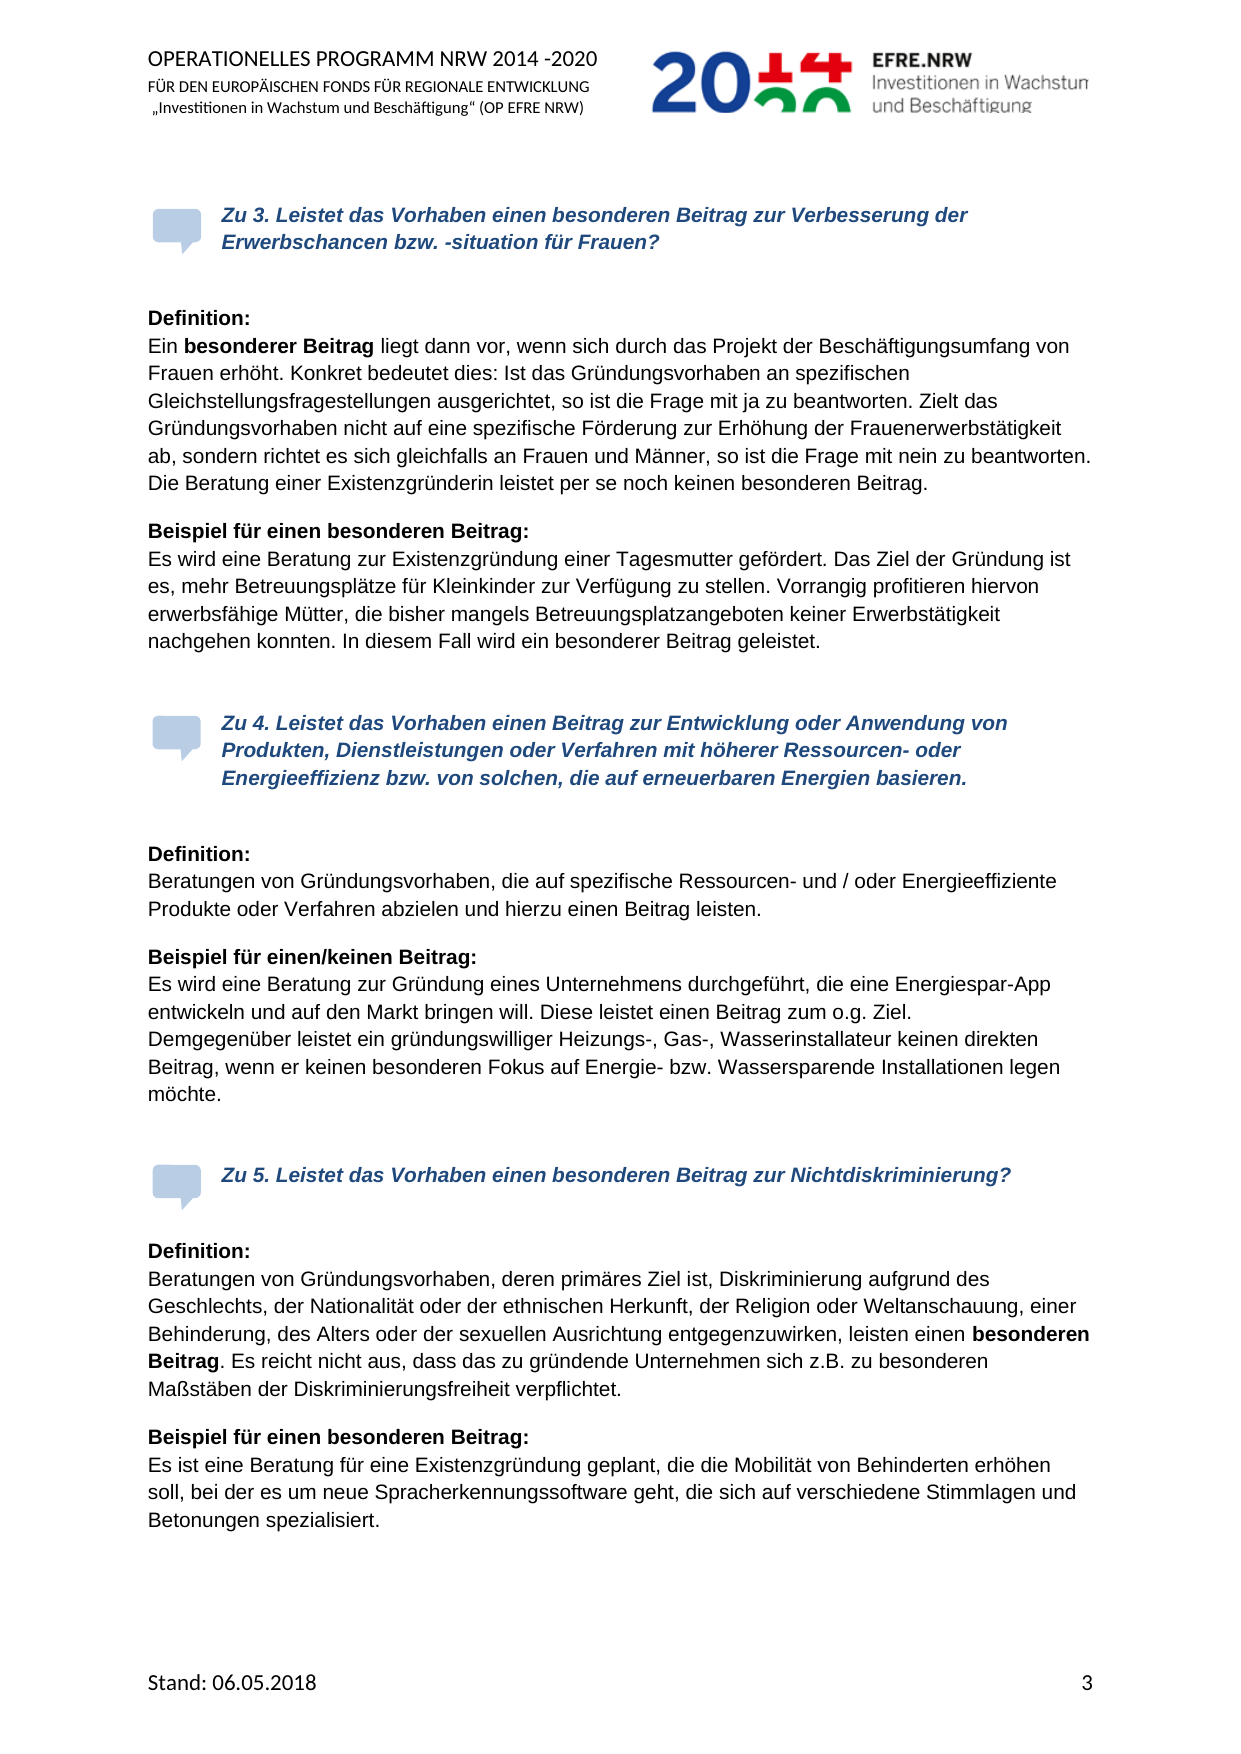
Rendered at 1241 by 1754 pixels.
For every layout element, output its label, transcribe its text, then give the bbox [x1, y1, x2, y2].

text Definition: Beratungen von Gründungsvorhaben, die auf spezifische Ressourcen- und / oder Energieeffiziente Produkte oder Verfahren abzielen und hierzu einen Beitrag leisten. [148, 841, 1093, 920]
text Definition: Ein besonderer Beitrag liegt dann vor, wenn sich durch das Projekt der Beschäftigungsumfang von Frauen erhöht. Konkret bedeutet dies: Ist das Gründungsvorhaben an spezifischen Gleichstellungsfragestellungen ausgerichtet, so ist die Frage mit ja zu beantworten. Zielt das Gründungsvorhaben nicht auf eine spezifische Förderung zur Erhöhung der Frauenerwerbstätigkeit ab, sondern richtet es sich gleichfalls an Frauen und Männer, so ist die Frage mit nein zu beantworten. Die Beratung einer Existenzgründerin leistet per se noch keinen besonderen Beitrag. [148, 306, 1093, 495]
text Zu 5. Leistet das Vorhaben einen besonderen Beitrag zur Nichtdiskriminierung? [221, 1163, 1093, 1187]
text Zu 3. Leistet das Vorhaben einen besonderen Beitrag zur Verbesserung der Erwerbschancen bzw. -situation für Frauen? [221, 203, 1093, 254]
text Beispiel für einen/keinen Beitrag: Es wird eine Beratung zur Gründung eines Unternehmens durchgeführt, die eine Energiespar-App entwickeln und auf den Markt bringen will. Diese leistet einen Beitrag zum o.g. Ziel. Demgegenüber leistet ein gründungswilliger Heizungs-, Gas-, Wasserinstallateur keinen direkten Beitrag, wenn er keinen besonderen Fokus auf Energie- bzw. Wassersparende Installationen legen möchte. [148, 945, 1093, 1138]
text Zu 4. Leistet das Vorhaben einen Beitrag zur Entwicklung oder Anwendung von Produkten, Dienstleistungen oder Verfahren mit höherer Ressourcen- oder Energieeffizienz bzw. von solchen, die auf erneuerbaren Energien basieren. [221, 711, 1093, 789]
text Definition: Beratungen von Gründungsvorhaben, deren primäres Ziel ist, Diskriminierung aufgrund des Geschlechts, der Nationalität oder der ethnischen Herkunft, der Religion oder Weltanschauung, einer Behinderung, des Alters oder der sexuellen Ausrichtung entgegenzuwirken, leisten einen besonderen Beitrag. Es reicht nicht aus, dass das zu gründende Unternehmen sich z.B. zu besonderen Maßstäben der Diskriminierungsfreiheit verpflichtet. [148, 1239, 1093, 1401]
text Beispiel für einen besonderen Beitrag: Es wird eine Beratung zur Existenzgründung einer Tagesmutter gefördert. Das Ziel der Gründung ist es, mehr Betreuungsplätze für Kleinkinder zur Verfügung zu stellen. Vorrangig profitieren hiervon erwerbsfähige Mütter, die bisher mangels Betreuungsplatzangeboten keiner Erwerbstätigkeit nachgehen konnten. In diesem Fall wird ein besonderer Beitrag geleistet. [148, 519, 1093, 686]
text Beispiel für einen besonderen Beitrag: Es ist eine Beratung für eine Existenzgründung geplant, die die Mobilität von Behinderten erhöhen soll, bei der es um neue Spracherkennungssoftware geht, die sich auf verschiedene Stimmlagen und Betonungen spezialisiert. [148, 1425, 1093, 1531]
